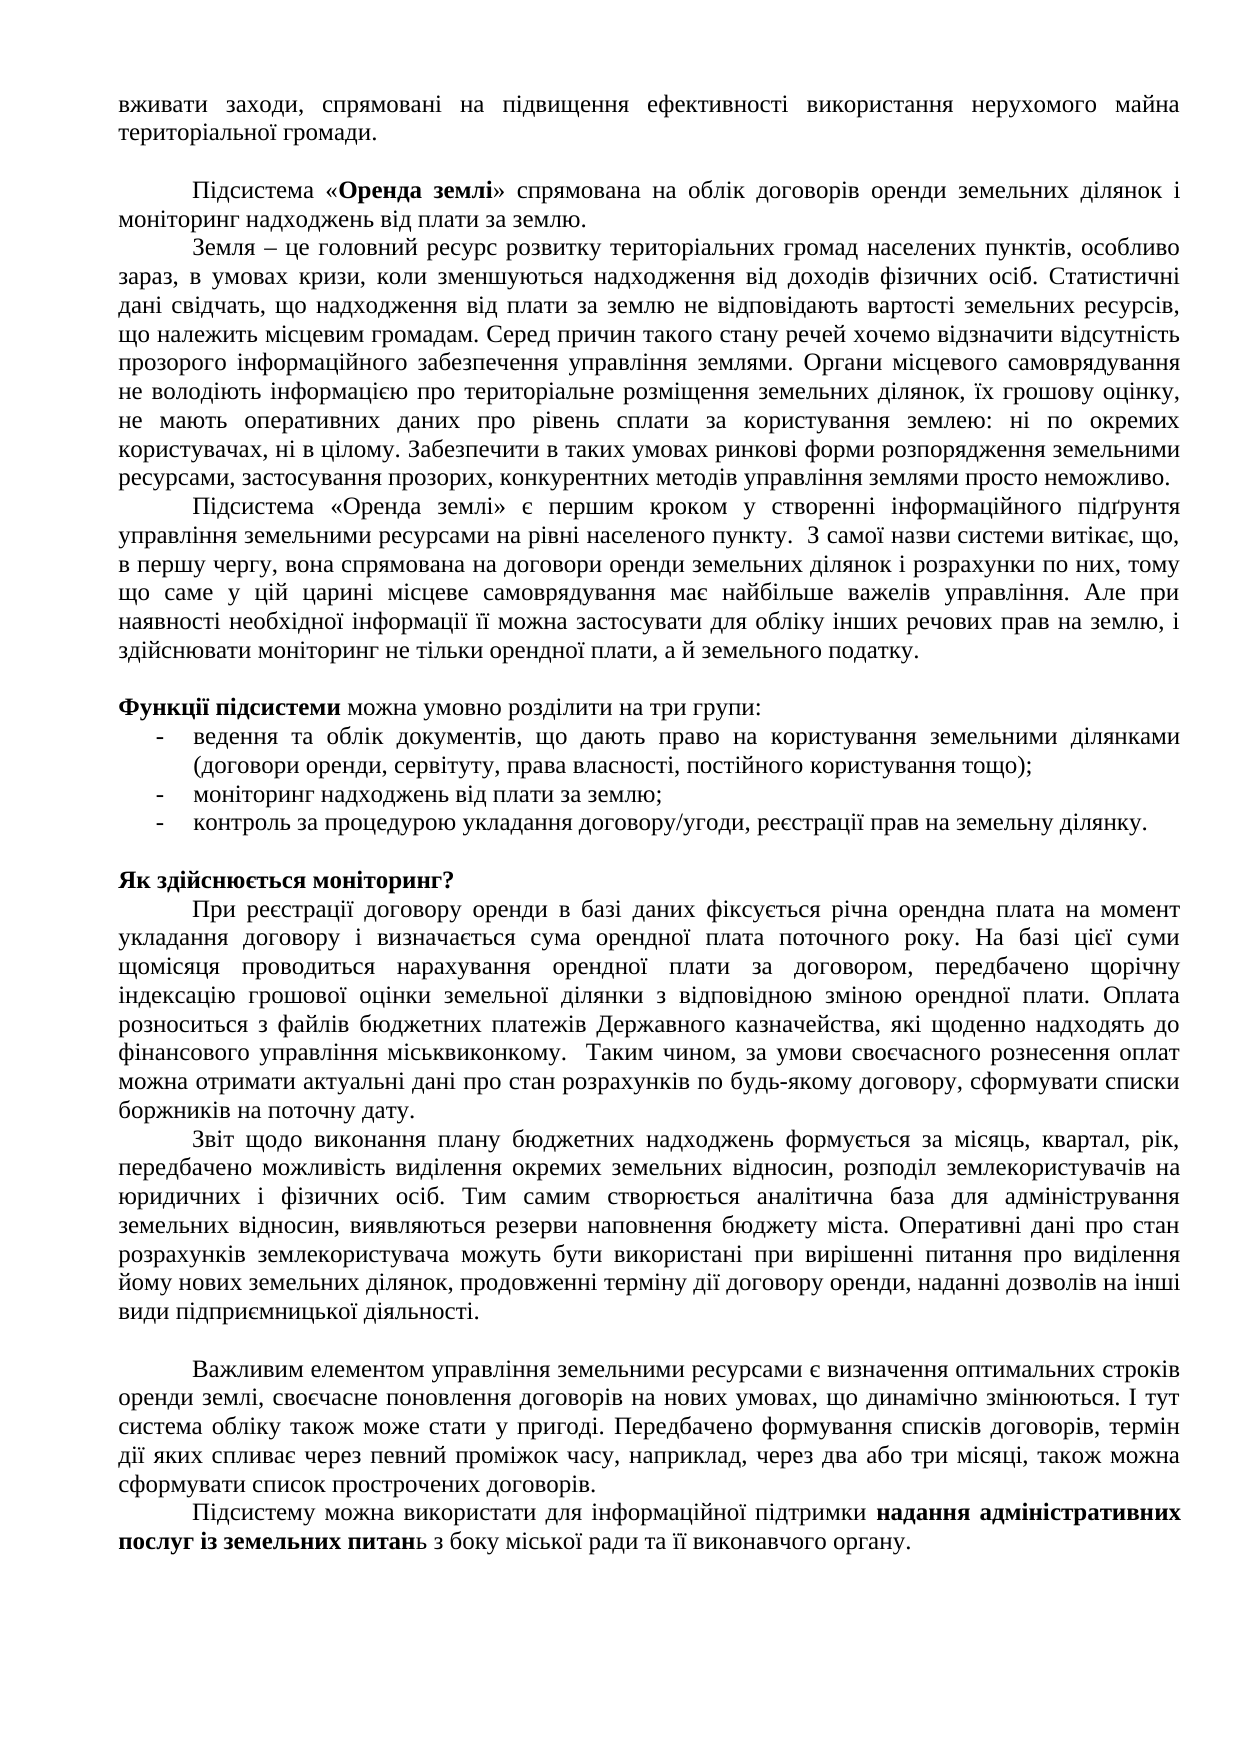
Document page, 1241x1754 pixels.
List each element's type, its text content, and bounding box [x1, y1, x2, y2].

text Підсистему можна використати для інформаційної підтримки надання адміністративних послуг із земельних питань з боку міської ради та її виконавчого органу. [118, 1497, 1181, 1555]
text Підсистема «Оренда землі» є першим кроком у створенні інформаційного підґрунтя управління земельними ресурсами на рівні населеного пункту. З самої назви системи витікає, що, в першу чергу, вона спрямована на договори оренди земельних ділянок і розрахунки по них, тому що саме у цій царині місцеве самоврядування має найбільше важелів управління. Але при наявності необхідної інформації її можна застосувати для обліку інших речових прав на землю, і здійснювати моніторинг не тільки орендної плати, а й земельного податку. [118, 491, 1181, 664]
text Звіт щодо виконання плану бюджетних надходжень формується за місяць, квартал, рік, передбачено можливість виділення окремих земельних відносин, розподіл землекористувачів на юридичних і фізичних осіб. Тим самим створюється аналітична база для адміністрування земельних відносин, виявляються резерви наповнення бюджету міста. Оперативні дані про стан розрахунків землекористувача можуть бути використані при вирішенні питання про виділення йому нових земельних ділянок, продовженні терміну дії договору оренди, наданні дозволів на інші види підприємницької діяльності. [118, 1124, 1181, 1325]
text Функції підсистеми можна умовно розділити на три групи: [118, 692, 1181, 721]
text Підсистема «Оренда землі» спрямована на облік договорів оренди земельних ділянок і моніторинг надходжень від плати за землю. [118, 175, 1181, 232]
text Як здійснюється моніторинг? [118, 865, 1181, 894]
text Земля – це головний ресурс розвитку територіальних громад населених пунктів, особливо зараз, в умовах кризи, коли зменшуються надходження від доходів фізичних осіб. Статистичні дані свідчать, що надходження від плати за землю не відповідають вартості земельних ресурсів, що належить місцевим громадам. Серед причин такого стану речей хочемо відзначити відсутність прозорого інформаційного забезпечення управління землями. Органи місцевого самоврядування не володіють інформацією про територіальне розміщення земельних ділянок, їх грошову оцінку, не мають оперативних даних про рівень сплати за користування землею: ні по окремих користувачах, ні в цілому. Забезпечити в таких умовах ринкові форми розпорядження земельними ресурсами, застосування прозорих, конкурентних методів управління землями просто неможливо. [118, 232, 1181, 491]
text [118, 89, 1181, 146]
text При реєстрації договору оренди в базі даних фіксується річна орендна плата на момент укладання договору і визначається сума орендної плата поточного року. На базі цієї суми щомісяця проводиться нарахування орендної плати за договором, передбачено щорічну індексацію грошової оцінки земельної ділянки з відповідною зміною орендної плати. Оплата розноситься з файлів бюджетних платежів Державного казначейства, які щоденно надходять до фінансового управління міськвиконкому. Таким чином, за умови своєчасного рознесення оплат можна отримати актуальні дані про стан розрахунків по будь-якому договору, сформувати списки боржників на поточну дату. [118, 894, 1181, 1124]
list моніторинг надходжень від плати за землю; [156, 779, 1181, 807]
list контроль за процедурою укладання договору/угоди, реєстрації прав на земельну ділянку. [156, 807, 1181, 836]
text Важливим елементом управління земельними ресурсами є визначення оптимальних строків оренди землі, своєчасне поновлення договорів на нових умовах, що динамічно змінюються. І тут система обліку також може стати у пригоді. Передбачено формування списків договорів, термін дії яких спливає через певний проміжок часу, наприклад, через два або три місяці, також можна сформувати список прострочених договорів. [118, 1354, 1181, 1497]
list ведення та облік документів, що дають право на користування земельними ділянками (договори оренди, сервітуту, права власності, постійного користування тощо); [156, 721, 1181, 779]
